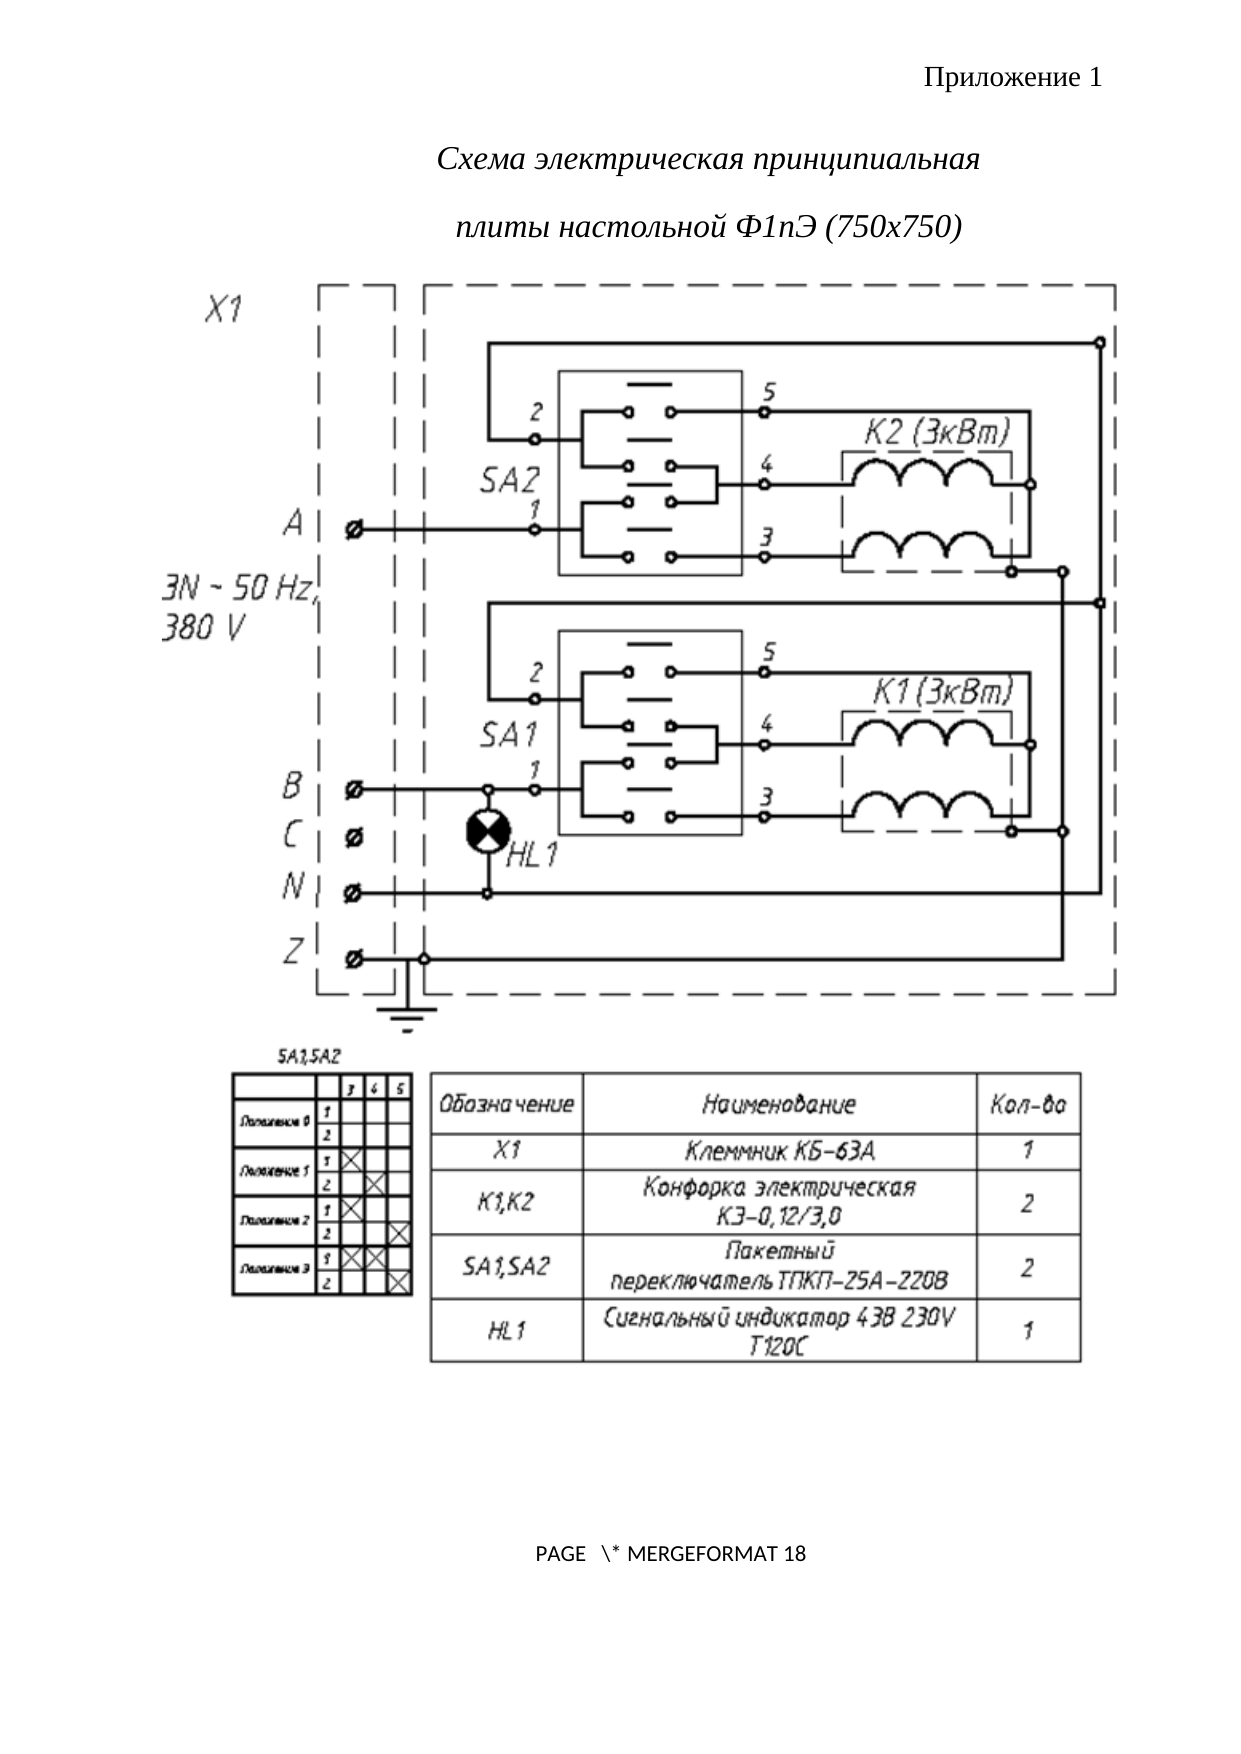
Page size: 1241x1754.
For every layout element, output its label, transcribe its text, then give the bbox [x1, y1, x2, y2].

text плиты настольной Ф1пЭ (750x750) [295, 206, 1122, 244]
picture [161, 273, 1125, 1379]
text Приложение 1 [923, 59, 1122, 93]
text Схема электрическая принципиальная [295, 138, 1122, 177]
